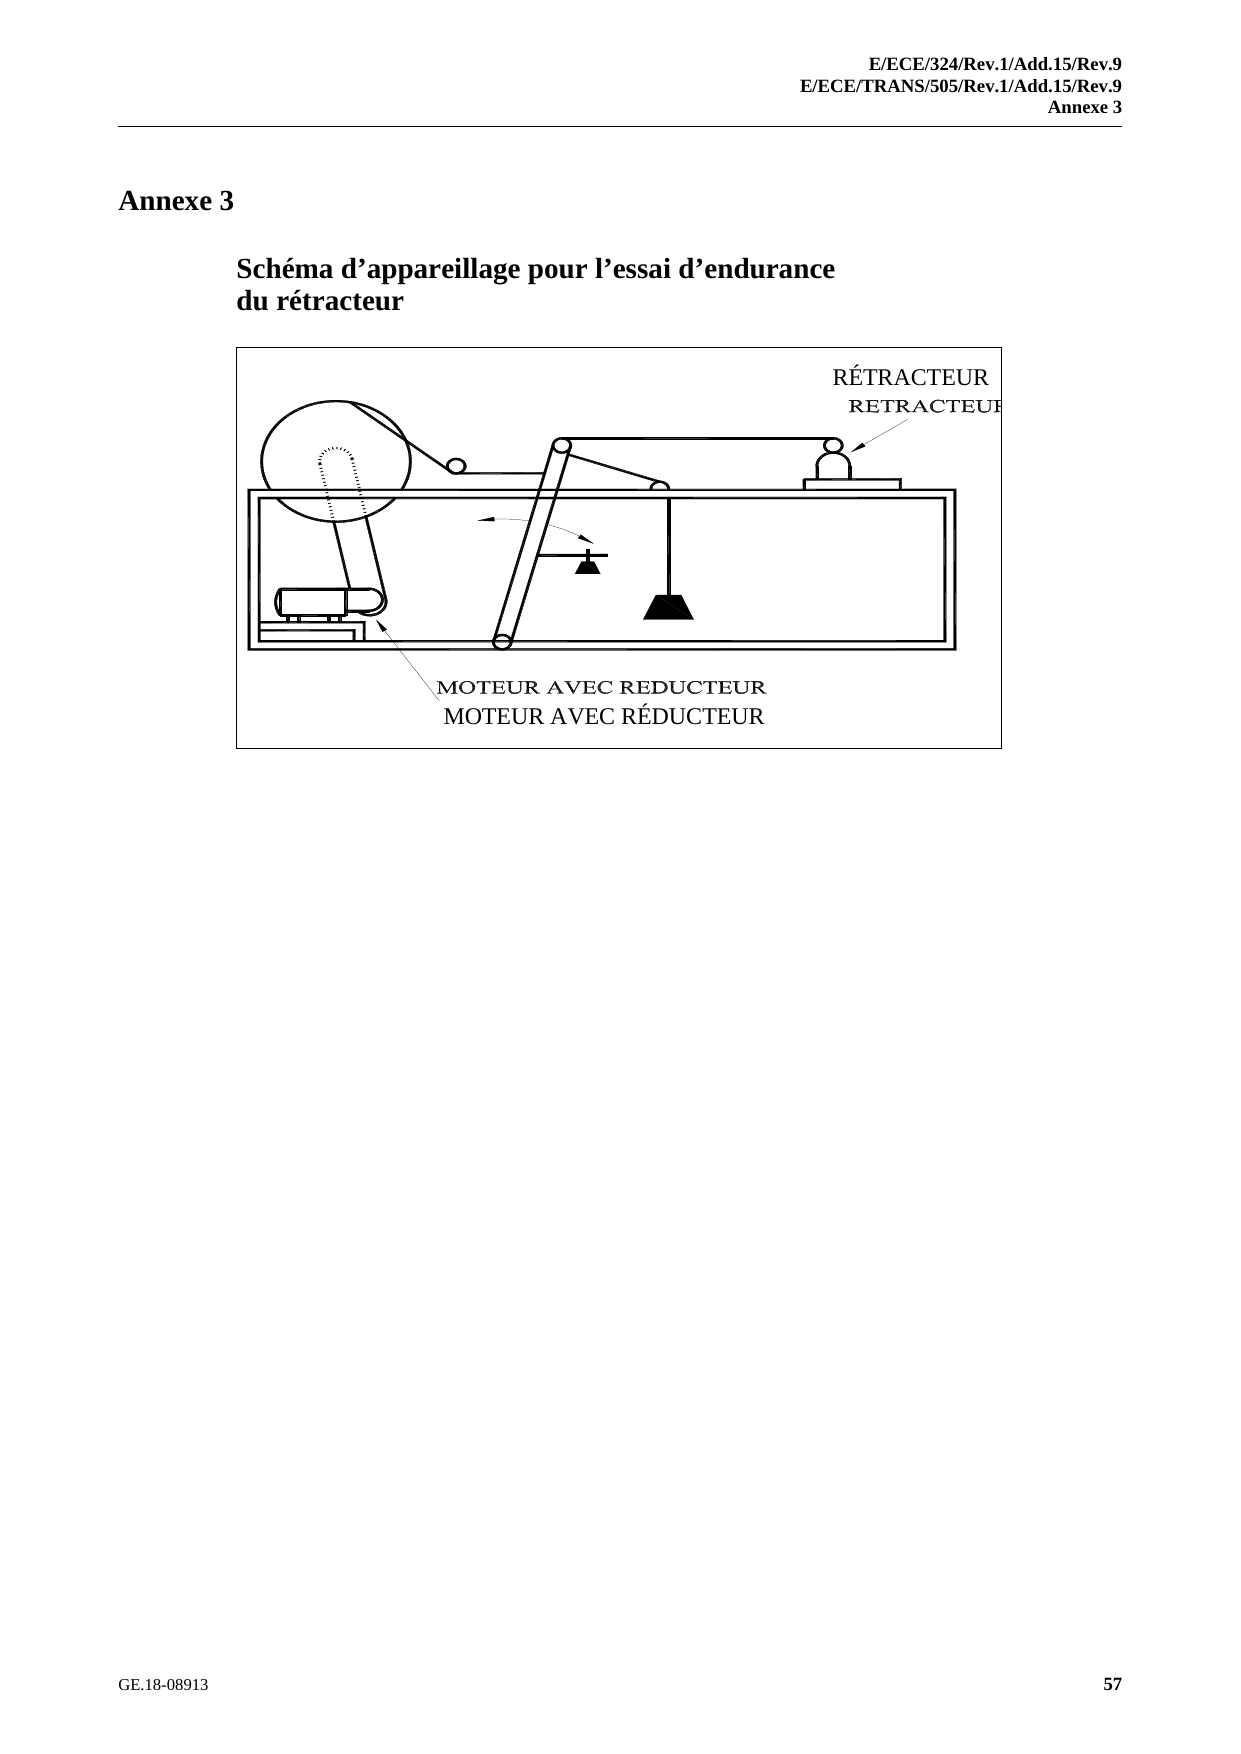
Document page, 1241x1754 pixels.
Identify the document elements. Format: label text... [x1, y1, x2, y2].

text Schéma d’appareillage pour l’essai d’endurance du rétracteur [118, 254, 1004, 316]
text Annexe 3 [118, 185, 1004, 216]
